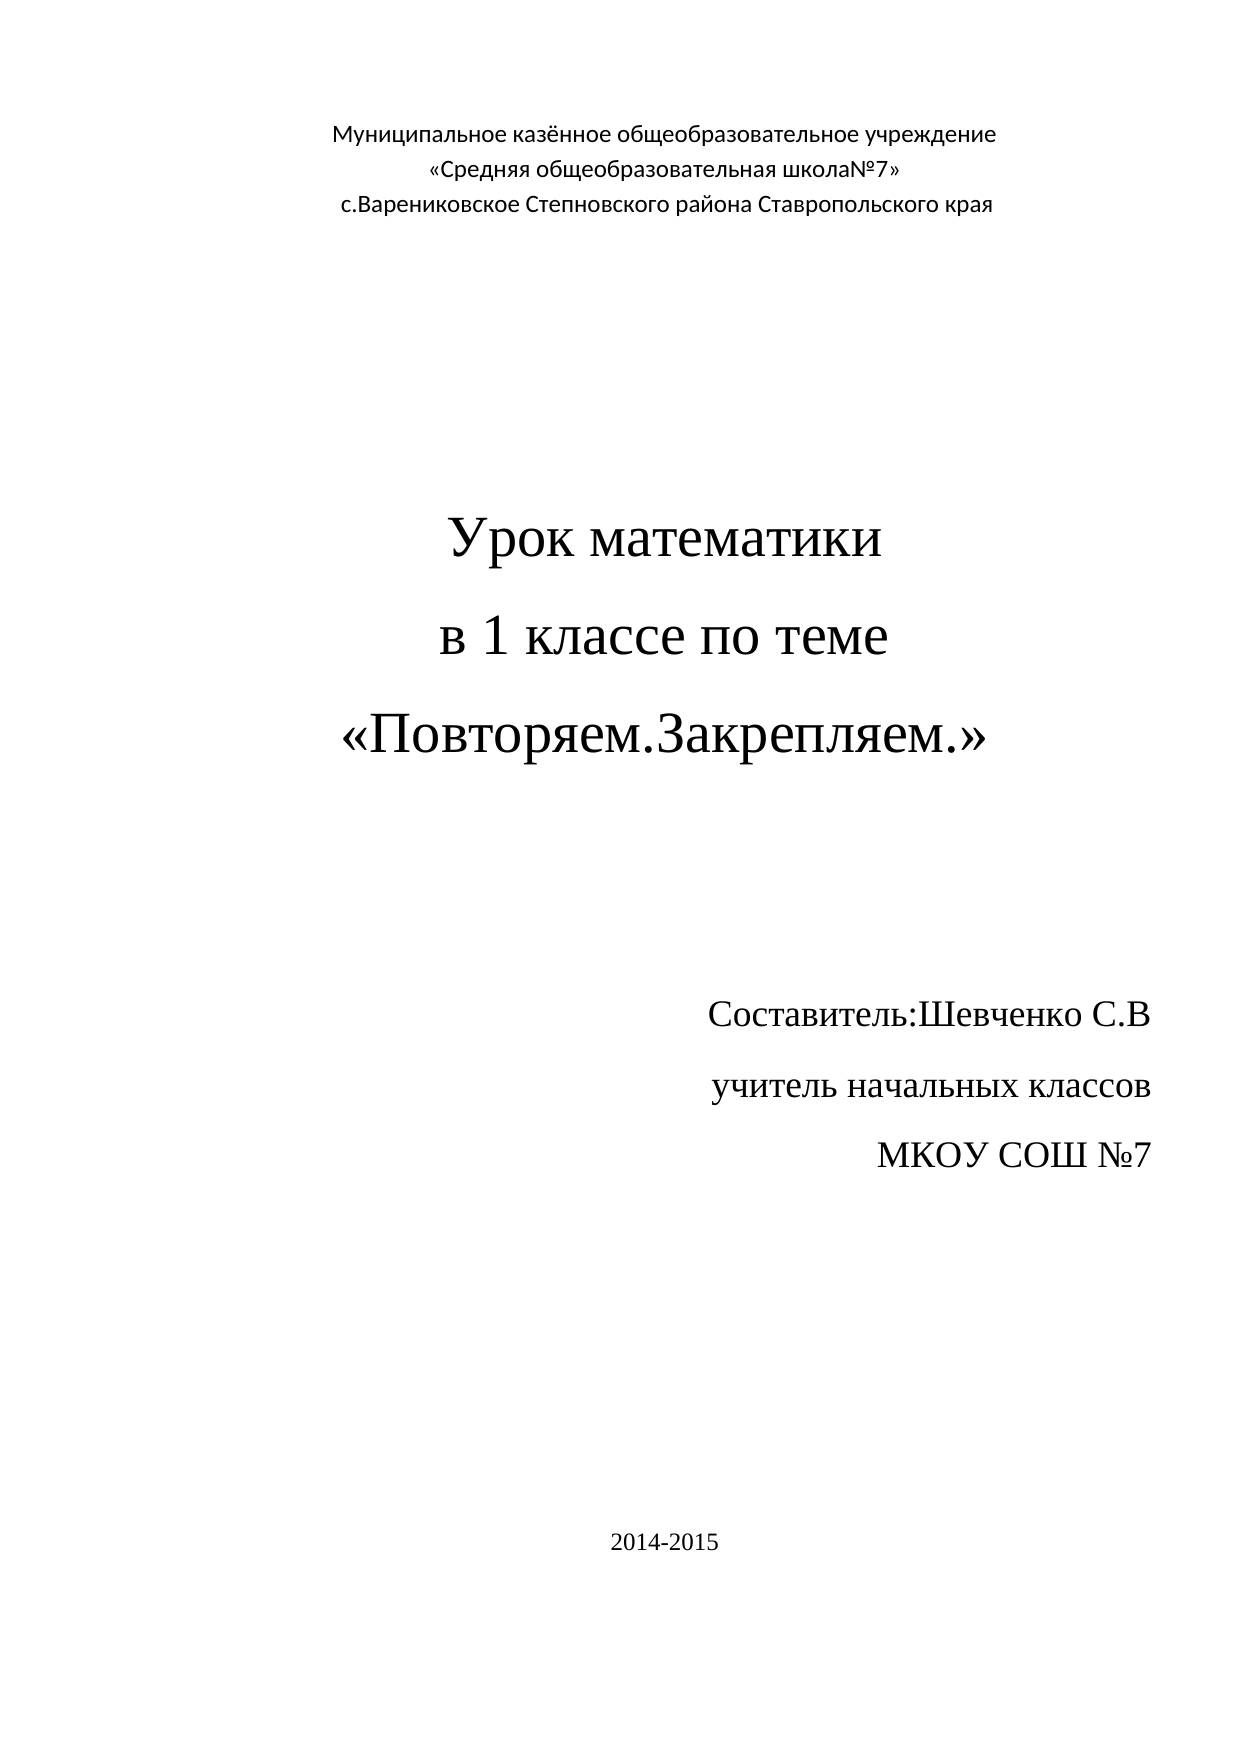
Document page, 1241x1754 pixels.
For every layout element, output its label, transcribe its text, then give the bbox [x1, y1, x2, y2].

text с.Варениковское Степновского района Ставропольского края [177, 188, 1152, 219]
text в 1 классе по теме [177, 600, 1152, 667]
text МКОУ СОШ №7 [177, 1133, 1152, 1176]
text 2014-2015 [177, 1527, 1152, 1556]
text «Повторяем.Закрепляем.» [177, 698, 1152, 765]
text Урок математики [177, 502, 1152, 569]
text учитель начальных классов [177, 1062, 1152, 1105]
text Муниципальное казённое общеобразовательное учреждение [177, 118, 1152, 149]
text Составитель:Шевченко С.В [177, 992, 1152, 1035]
text «Средняя общеобразовательная школа№7» [177, 153, 1152, 184]
